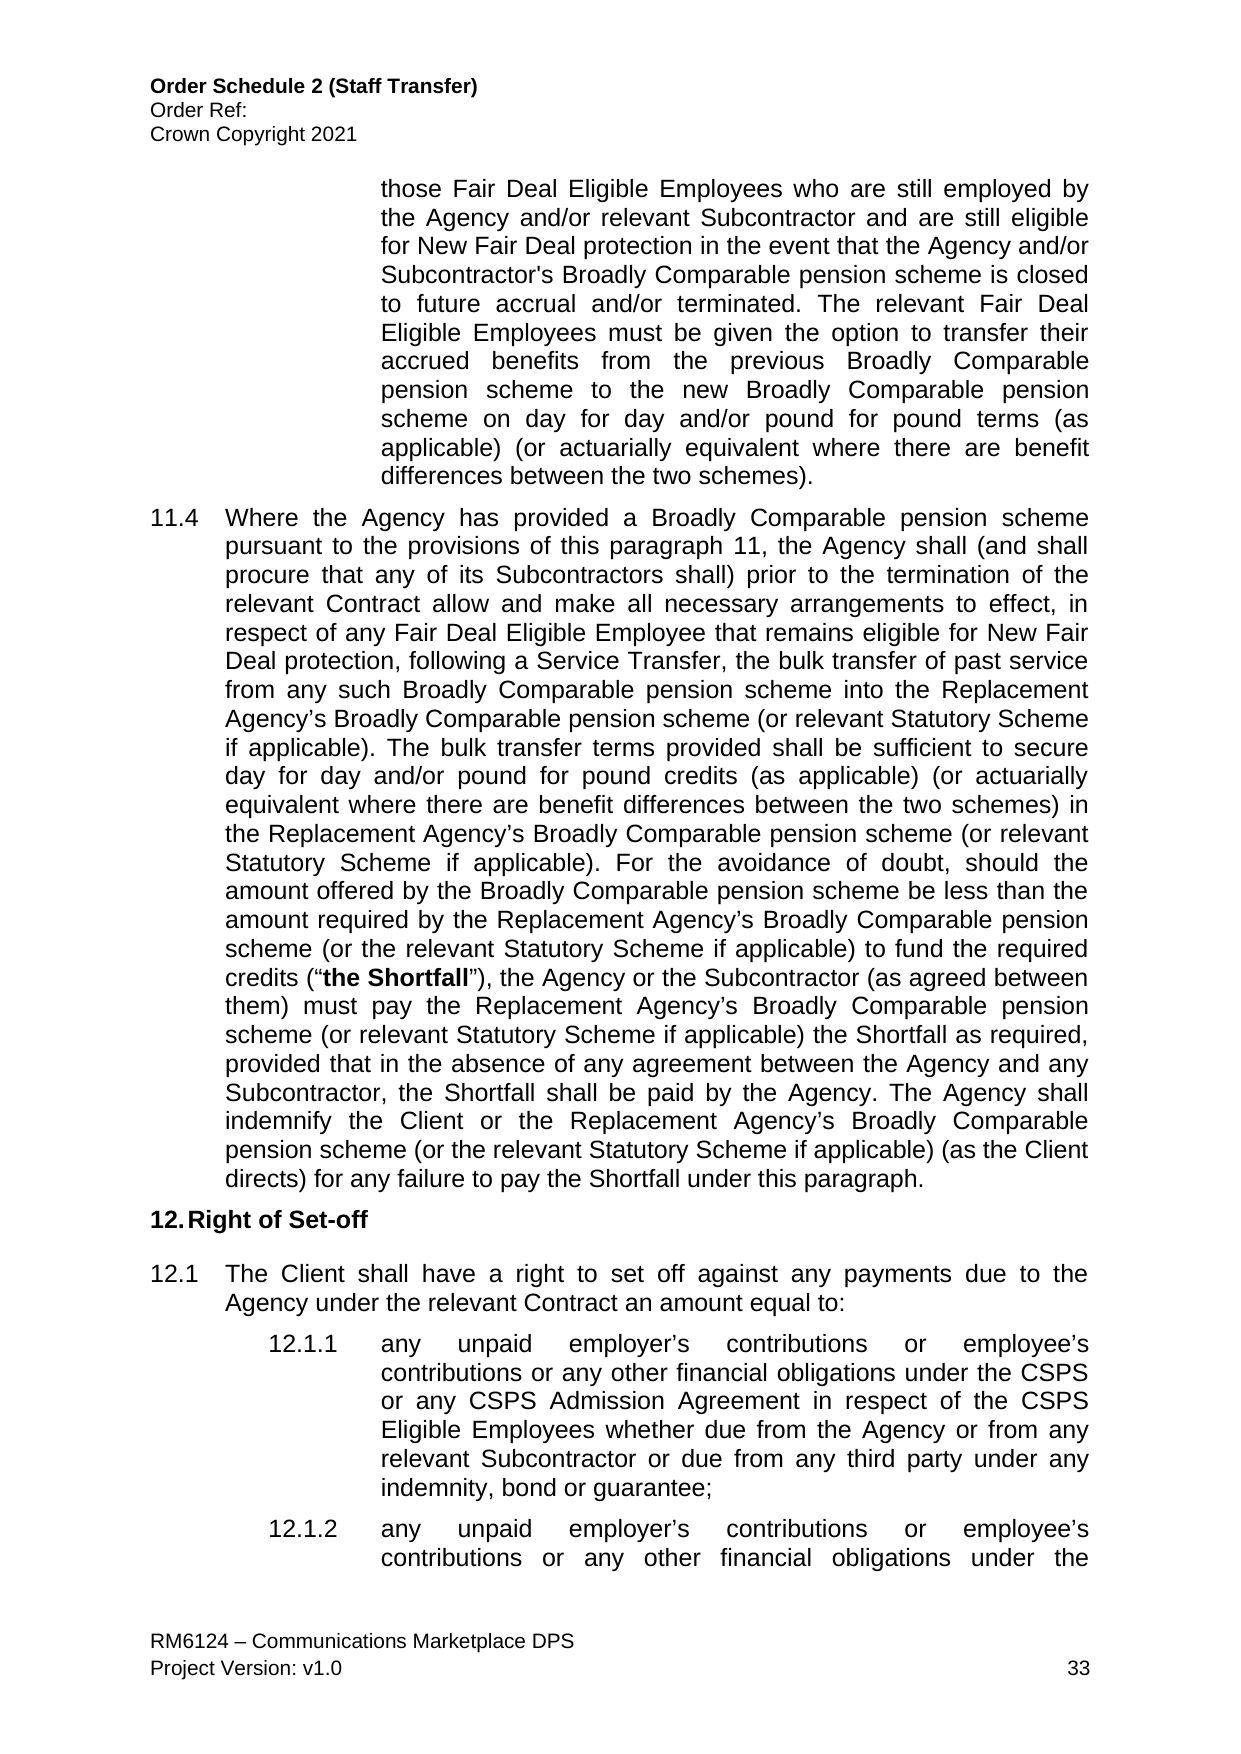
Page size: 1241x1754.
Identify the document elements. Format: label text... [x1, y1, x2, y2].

list any unpaid employer’s contributions or employee’s contributions or any other financial obligations under the CSPS or any CSPS Admission Agreement in respect of the CSPS Eligible Employees whether due from the Agency or from any relevant Subcontractor or due from any third party under any indemnity, bond or guarantee; [268, 1329, 1090, 1501]
list Where the Agency has provided a Broadly Comparable pension scheme pursuant to the provisions of this paragraph 11, the Agency shall (and shall procure that any of its Subcontractors shall) prior to the termination of the relevant Contract allow and make all necessary arrangements to effect, in respect of any Fair Deal Eligible Employee that remains eligible for New Fair Deal protection, following a Service Transfer, the bulk transfer of past service from any such Broadly Comparable pension scheme into the Replacement Agency’s Broadly Comparable pension scheme (or relevant Statutory Scheme if applicable). The bulk transfer terms provided shall be sufficient to secure day for day and/or pound for pound credits (as applicable) (or actuarially equivalent where there are benefit differences between the two schemes) in the Replacement Agency’s Broadly Comparable pension scheme (or relevant Statutory Scheme if applicable). For the avoidance of doubt, should the amount offered by the Broadly Comparable pension scheme be less than the amount required by the Replacement Agency’s Broadly Comparable pension scheme (or the relevant Statutory Scheme if applicable) to fund the required credits (“the Shortfall”), the Agency or the Subcontractor (as agreed between them) must pay the Replacement Agency’s Broadly Comparable pension scheme (or relevant Statutory Scheme if applicable) the Shortfall as required, provided that in the absence of any agreement between the Agency and any Subcontractor, the Shortfall shall be paid by the Agency. The Agency shall indemnify the Client or the Replacement Agency’s Broadly Comparable pension scheme (or the relevant Statutory Scheme if applicable) (as the Client directs) for any failure to pay the Shortfall under this paragraph. [150, 502, 1090, 1192]
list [268, 174, 1090, 490]
list Right of Set-off [150, 1205, 1090, 1234]
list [268, 1514, 1090, 1571]
list The Client shall have a right to set off against any payments due to the Agency under the relevant Contract an amount equal to: [150, 1259, 1090, 1316]
